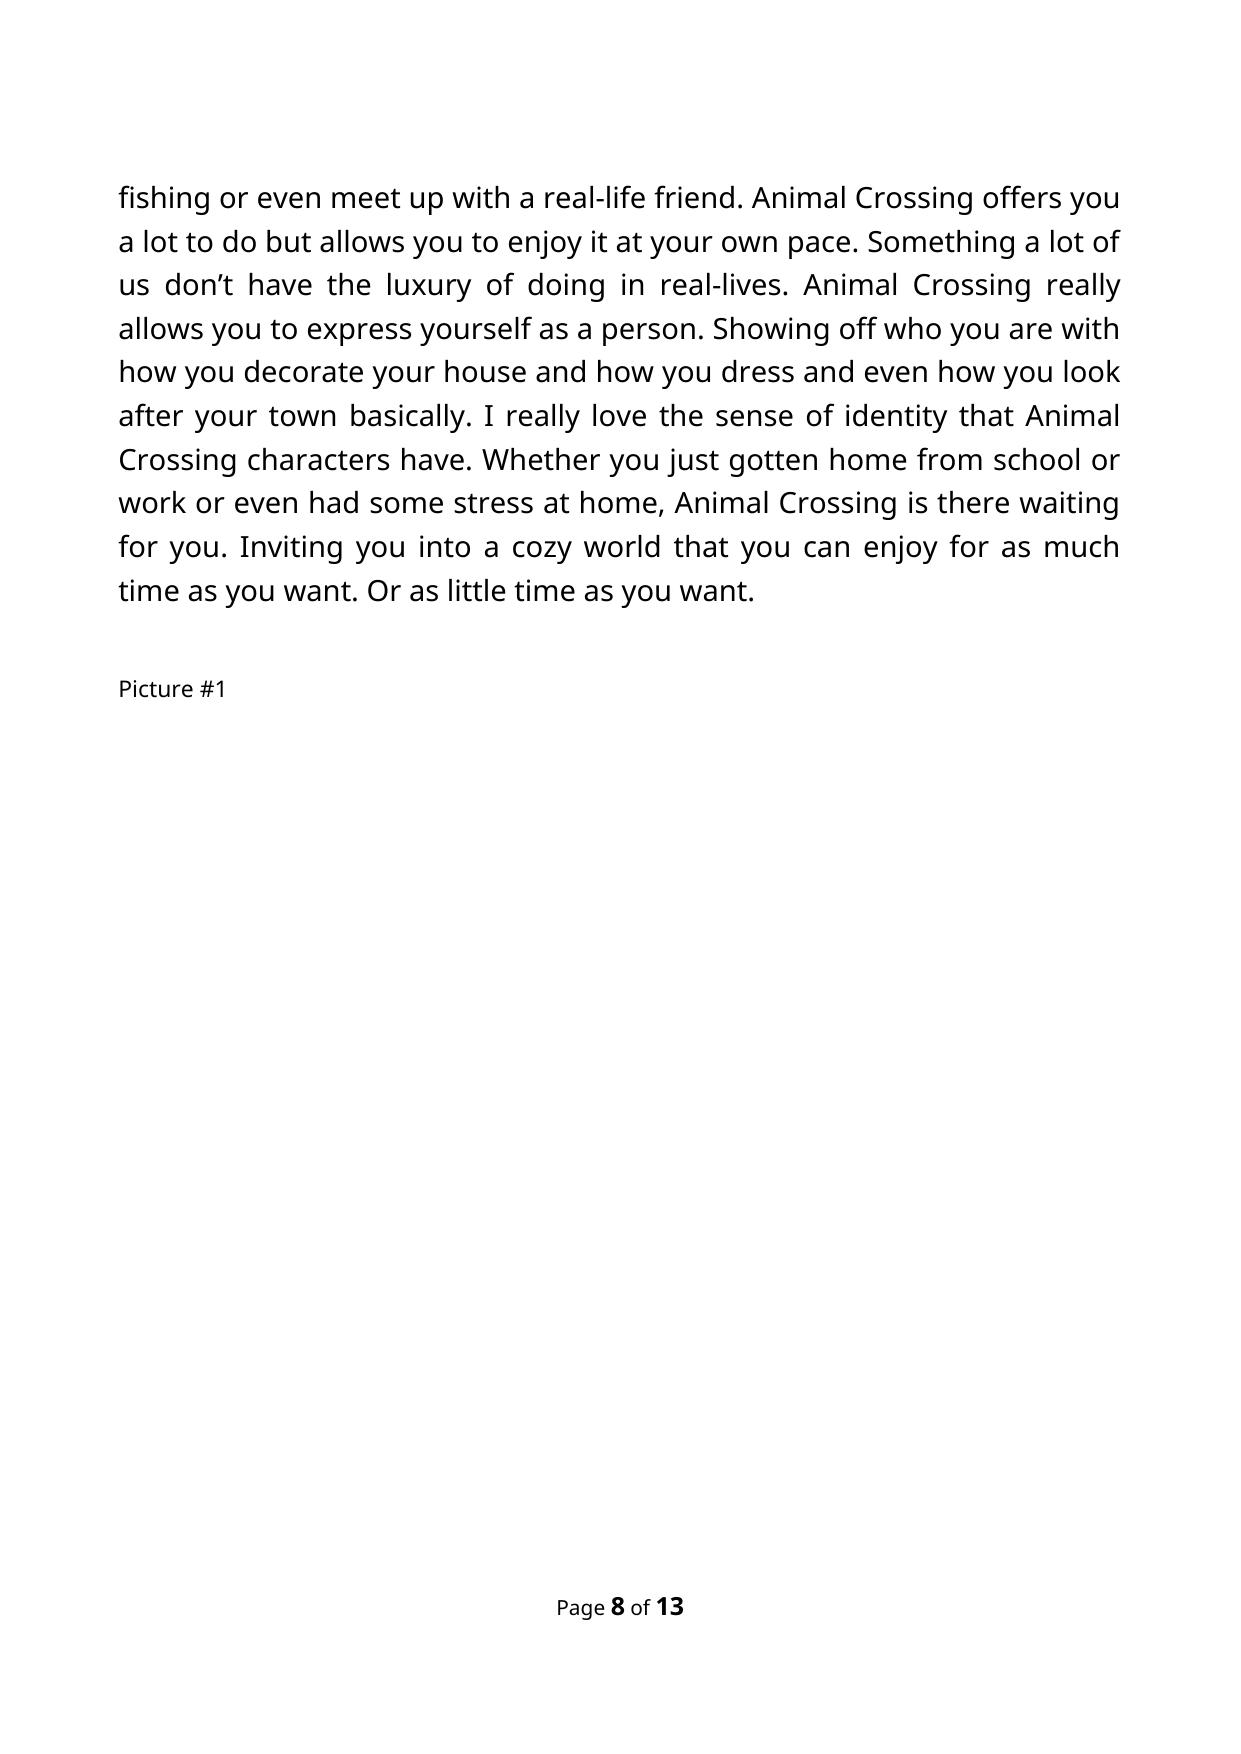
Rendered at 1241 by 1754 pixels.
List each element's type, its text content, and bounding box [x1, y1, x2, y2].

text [118, 177, 1122, 610]
text Picture #1 [118, 673, 1122, 704]
